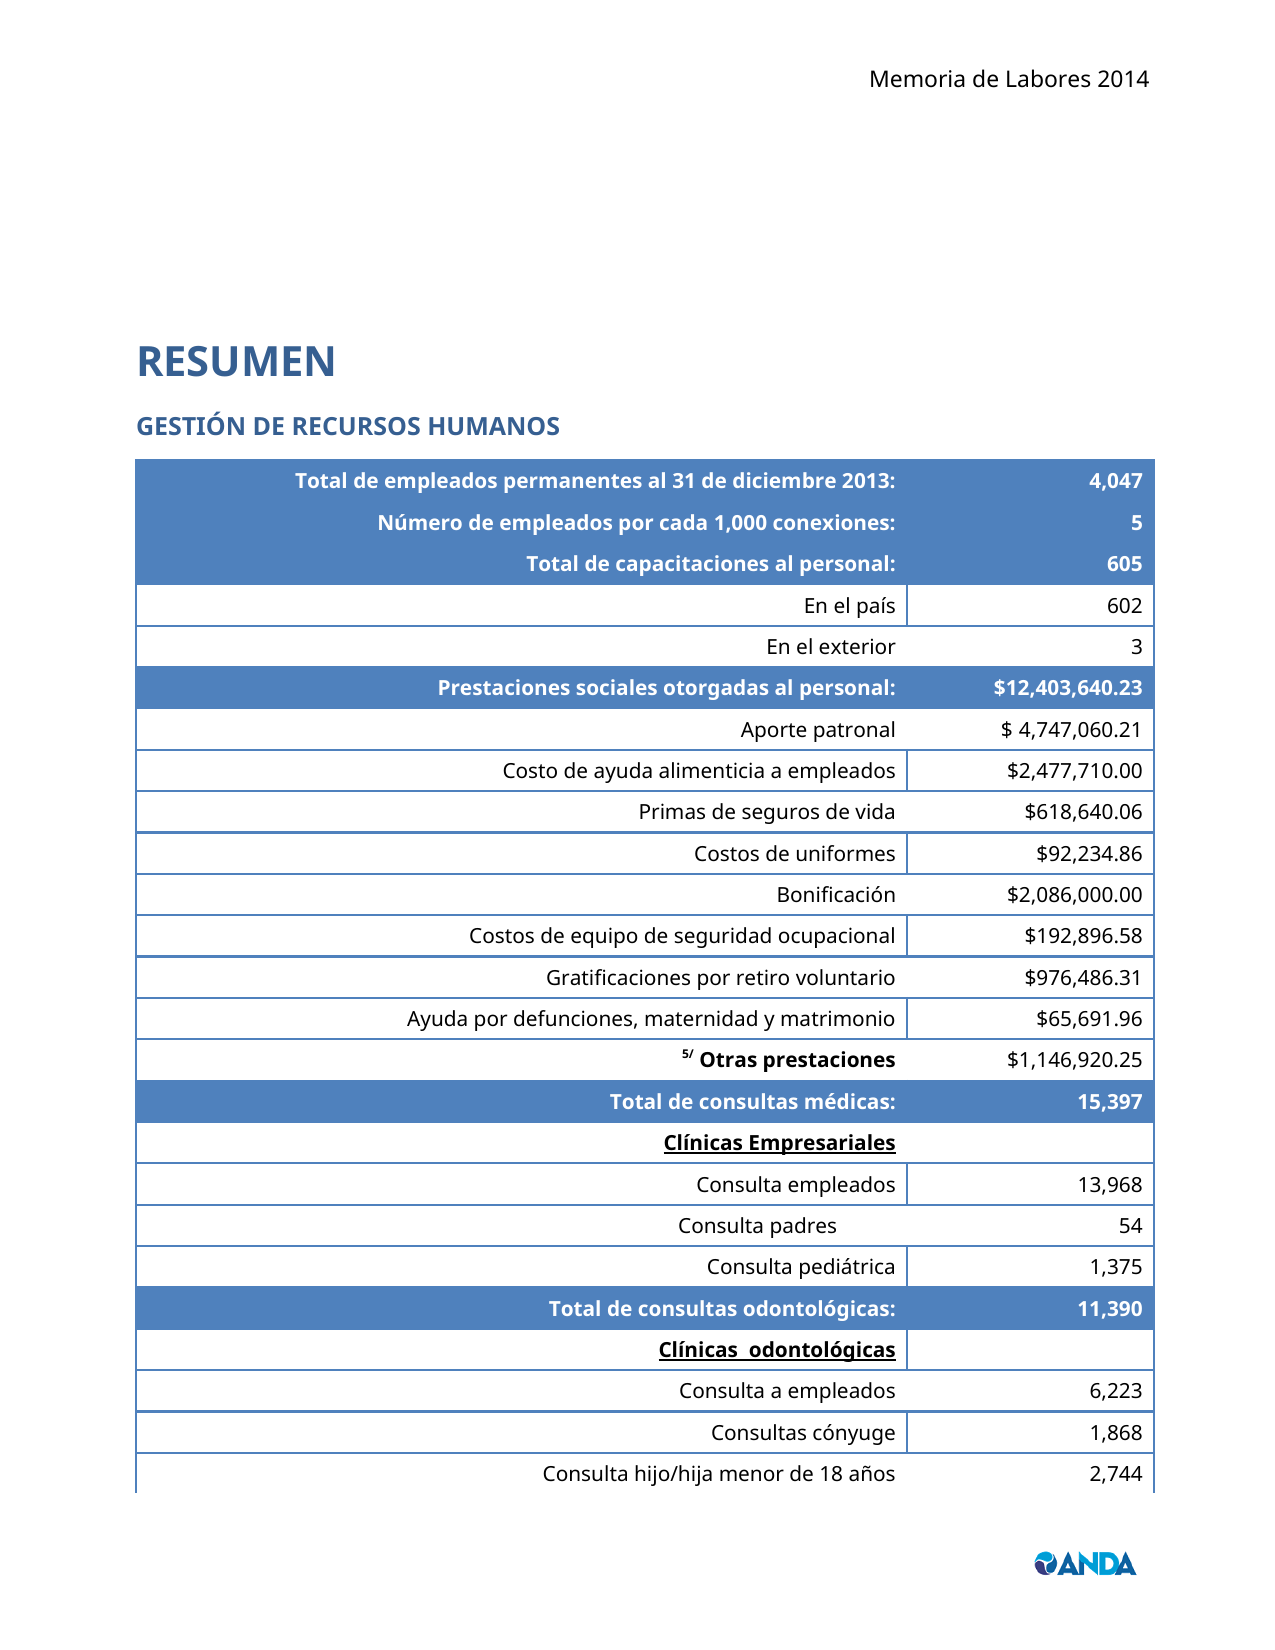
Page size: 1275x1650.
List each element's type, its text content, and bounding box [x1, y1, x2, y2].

table_cell 2,744 [907, 1454, 1153, 1493]
table_cell Total de capacitaciones al personal: [137, 544, 907, 583]
table_cell $12,403,640.23 [908, 668, 1153, 707]
table_cell Total de consultas odontológicas: [137, 1288, 907, 1328]
table_cell Bonificación [137, 875, 907, 914]
table_cell 5/ Otras prestaciones [137, 1040, 907, 1079]
table_cell En el país [137, 585, 906, 624]
table_cell $1,146,920.25 [907, 1040, 1153, 1079]
table_cell Consulta padres [137, 1206, 907, 1245]
table_cell 3 [907, 627, 1153, 666]
text RESUMEN [136, 331, 1139, 388]
table_cell Aporte patronal [137, 709, 907, 749]
table_cell [908, 1330, 1153, 1369]
table_cell Clínicas odontológicas [137, 1330, 906, 1369]
table_cell [907, 1123, 1153, 1162]
text GESTIÓN DE RECURSOS HUMANOS [136, 408, 1140, 442]
table_cell Total de consultas médicas: [137, 1082, 906, 1121]
table_cell Clínicas Empresariales [137, 1123, 907, 1162]
table_cell Consulta hijo/hija menor de 18 años [137, 1454, 907, 1493]
table_cell 15,397 [908, 1082, 1153, 1121]
table_cell 5 [908, 503, 1153, 542]
table_cell Costos de uniformes [137, 834, 906, 873]
table_header 4,047 [907, 461, 1153, 501]
table_cell Consulta a empleados [137, 1371, 907, 1410]
table_cell Consulta pediátrica [137, 1247, 906, 1286]
table_cell 1,375 [908, 1247, 1153, 1286]
table_cell Número de empleados por cada 1,000 conexiones: [137, 503, 906, 542]
picture [1029, 1550, 1140, 1576]
table_cell 54 [907, 1206, 1153, 1245]
table_cell $65,691.96 [908, 999, 1153, 1038]
table_cell $2,477,710.00 [908, 751, 1153, 790]
table_cell En el exterior [137, 627, 907, 666]
table_cell Costos de equipo de seguridad ocupacional [137, 916, 906, 955]
table_cell $92,234.86 [908, 834, 1153, 873]
table_cell $618,640.06 [907, 792, 1153, 831]
table_cell Consultas cónyuge [137, 1413, 906, 1452]
table_cell 13,968 [908, 1164, 1153, 1203]
table_cell $ 4,747,060.21 [907, 709, 1153, 749]
table_cell Consulta empleados [137, 1164, 906, 1203]
picture [1106, 1558, 1113, 1569]
table_cell $2,086,000.00 [907, 875, 1153, 914]
table_cell 11,390 [907, 1288, 1153, 1328]
table_cell 1,868 [908, 1413, 1153, 1452]
table_cell 6,223 [907, 1371, 1153, 1410]
table_cell Prestaciones sociales otorgadas al personal: [137, 668, 906, 707]
table_header Total de empleados permanentes al 31 de diciembre 2013: [137, 461, 907, 501]
table_cell 605 [907, 544, 1153, 583]
table_cell Gratificaciones por retiro voluntario [137, 958, 907, 997]
table_cell 602 [908, 585, 1153, 624]
table_cell $976,486.31 [907, 958, 1153, 997]
table_cell Ayuda por defunciones, maternidad y matrimonio [137, 999, 906, 1038]
table_cell Costo de ayuda alimenticia a empleados [137, 751, 906, 790]
table_cell Primas de seguros de vida [137, 792, 907, 831]
table_cell $192,896.58 [908, 916, 1153, 955]
